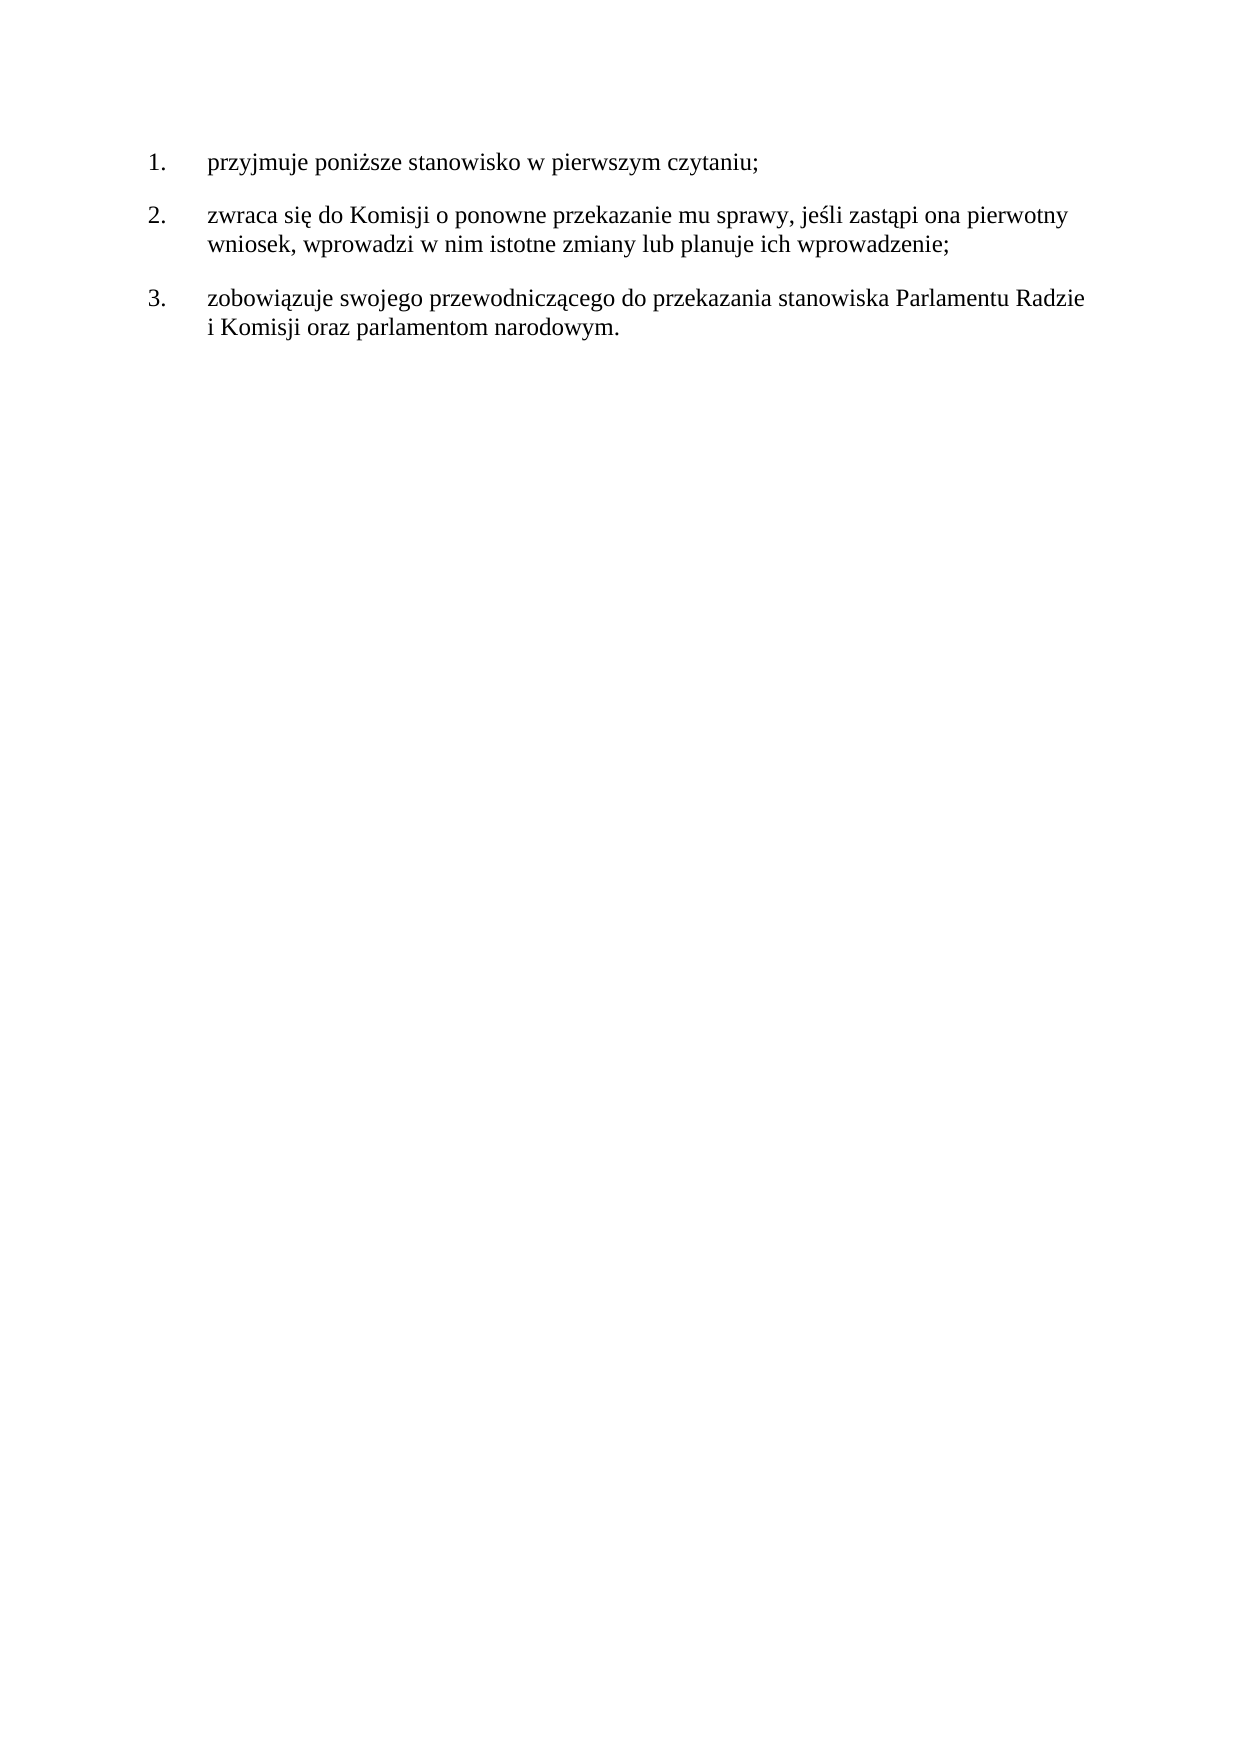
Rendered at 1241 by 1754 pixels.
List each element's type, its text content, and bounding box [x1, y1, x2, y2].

text 3. zobowiązuje swojego przewodniczącego do przekazania stanowiska Parlamentu Radzie i Komisji oraz parlamentom narodowym. [148, 283, 1092, 341]
text 2. zwraca się do Komisji o ponowne przekazanie mu sprawy, jeśli zastąpi ona pierwotny wniosek, wprowadzi w nim istotne zmiany lub planuje ich wprowadzenie; [148, 201, 1092, 258]
text 1. przyjmuje poniższe stanowisko w pierwszym czytaniu; [148, 147, 1092, 176]
